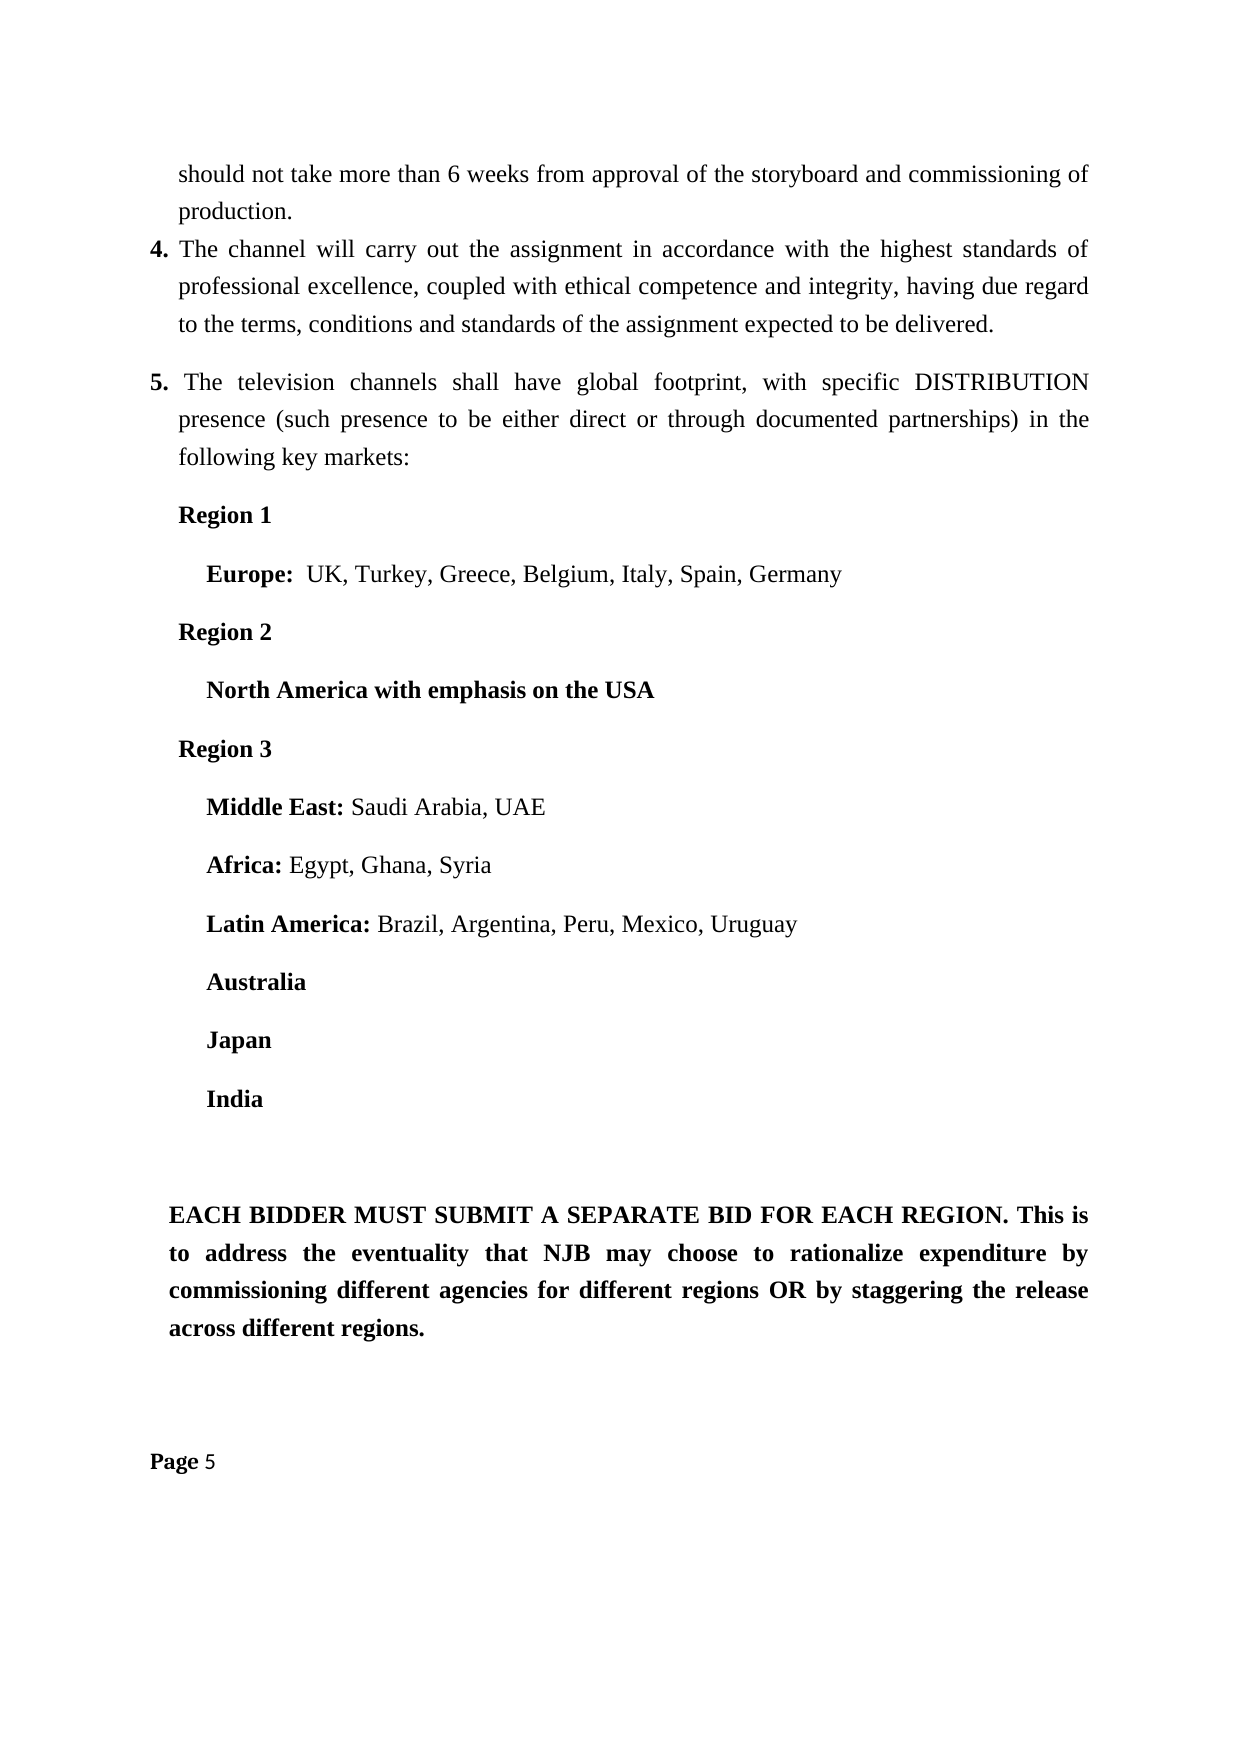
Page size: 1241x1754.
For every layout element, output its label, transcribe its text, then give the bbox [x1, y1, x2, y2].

text Latin America: Brazil, Argentina, Peru, Mexico, Uruguay [150, 900, 1090, 937]
text North America with emphasis on the USA [206, 667, 1090, 704]
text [150, 150, 1090, 225]
text Japan [206, 1017, 1090, 1054]
text EACH BIDDER MUST SUBMIT A SEPARATE BID FOR EACH REGION. This is to address the eventuality that NJB may choose to rationalize expenditure by commissioning different agencies for different regions OR by staggering the release across different regions. [169, 1192, 1090, 1342]
text 4. The channel will carry out the assignment in accordance with the highest standards of professional excellence, coupled with ethical competence and integrity, having due regard to the terms, conditions and standards of the assignment expected to be delivered. [150, 225, 1090, 337]
text Africa: Egypt, Ghana, Syria [206, 842, 1090, 879]
text Region 1 [178, 492, 1090, 529]
text Region 2 [178, 608, 1090, 646]
text Region 3 [178, 725, 1090, 762]
text India [206, 1075, 1090, 1112]
text Australia [206, 958, 1090, 996]
text 5. The television channels shall have global footprint, with specific DISTRIBUTION presence (such presence to be either direct or through documented partnerships) in the following key markets: [150, 358, 1090, 471]
text Europe: UK, Turkey, Greece, Belgium, Italy, Spain, Germany [206, 550, 1090, 587]
text Middle East: Saudi Arabia, UAE [206, 783, 1090, 821]
